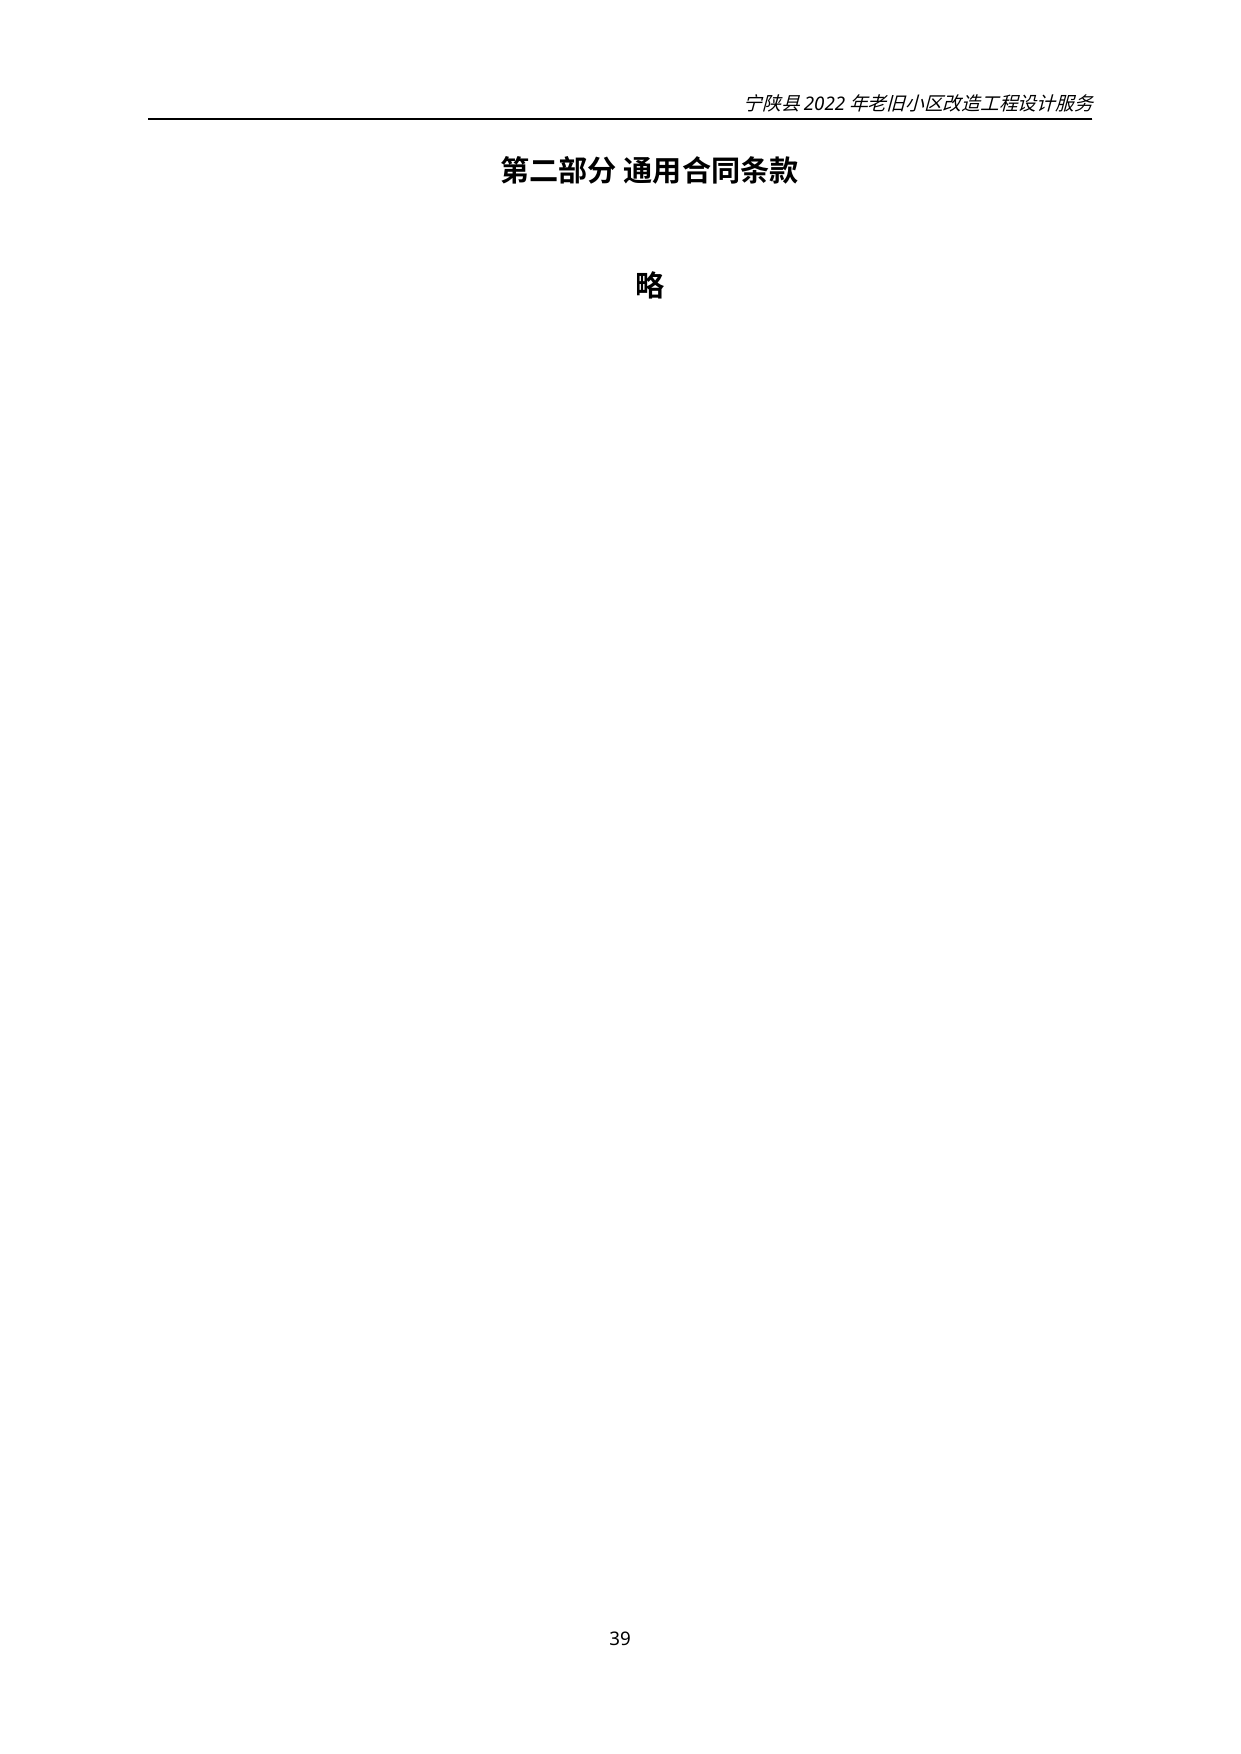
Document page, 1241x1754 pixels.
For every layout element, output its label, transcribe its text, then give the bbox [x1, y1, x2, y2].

text 第二部分 通用合同条款 [148, 148, 1092, 190]
text 略 [148, 262, 1092, 305]
